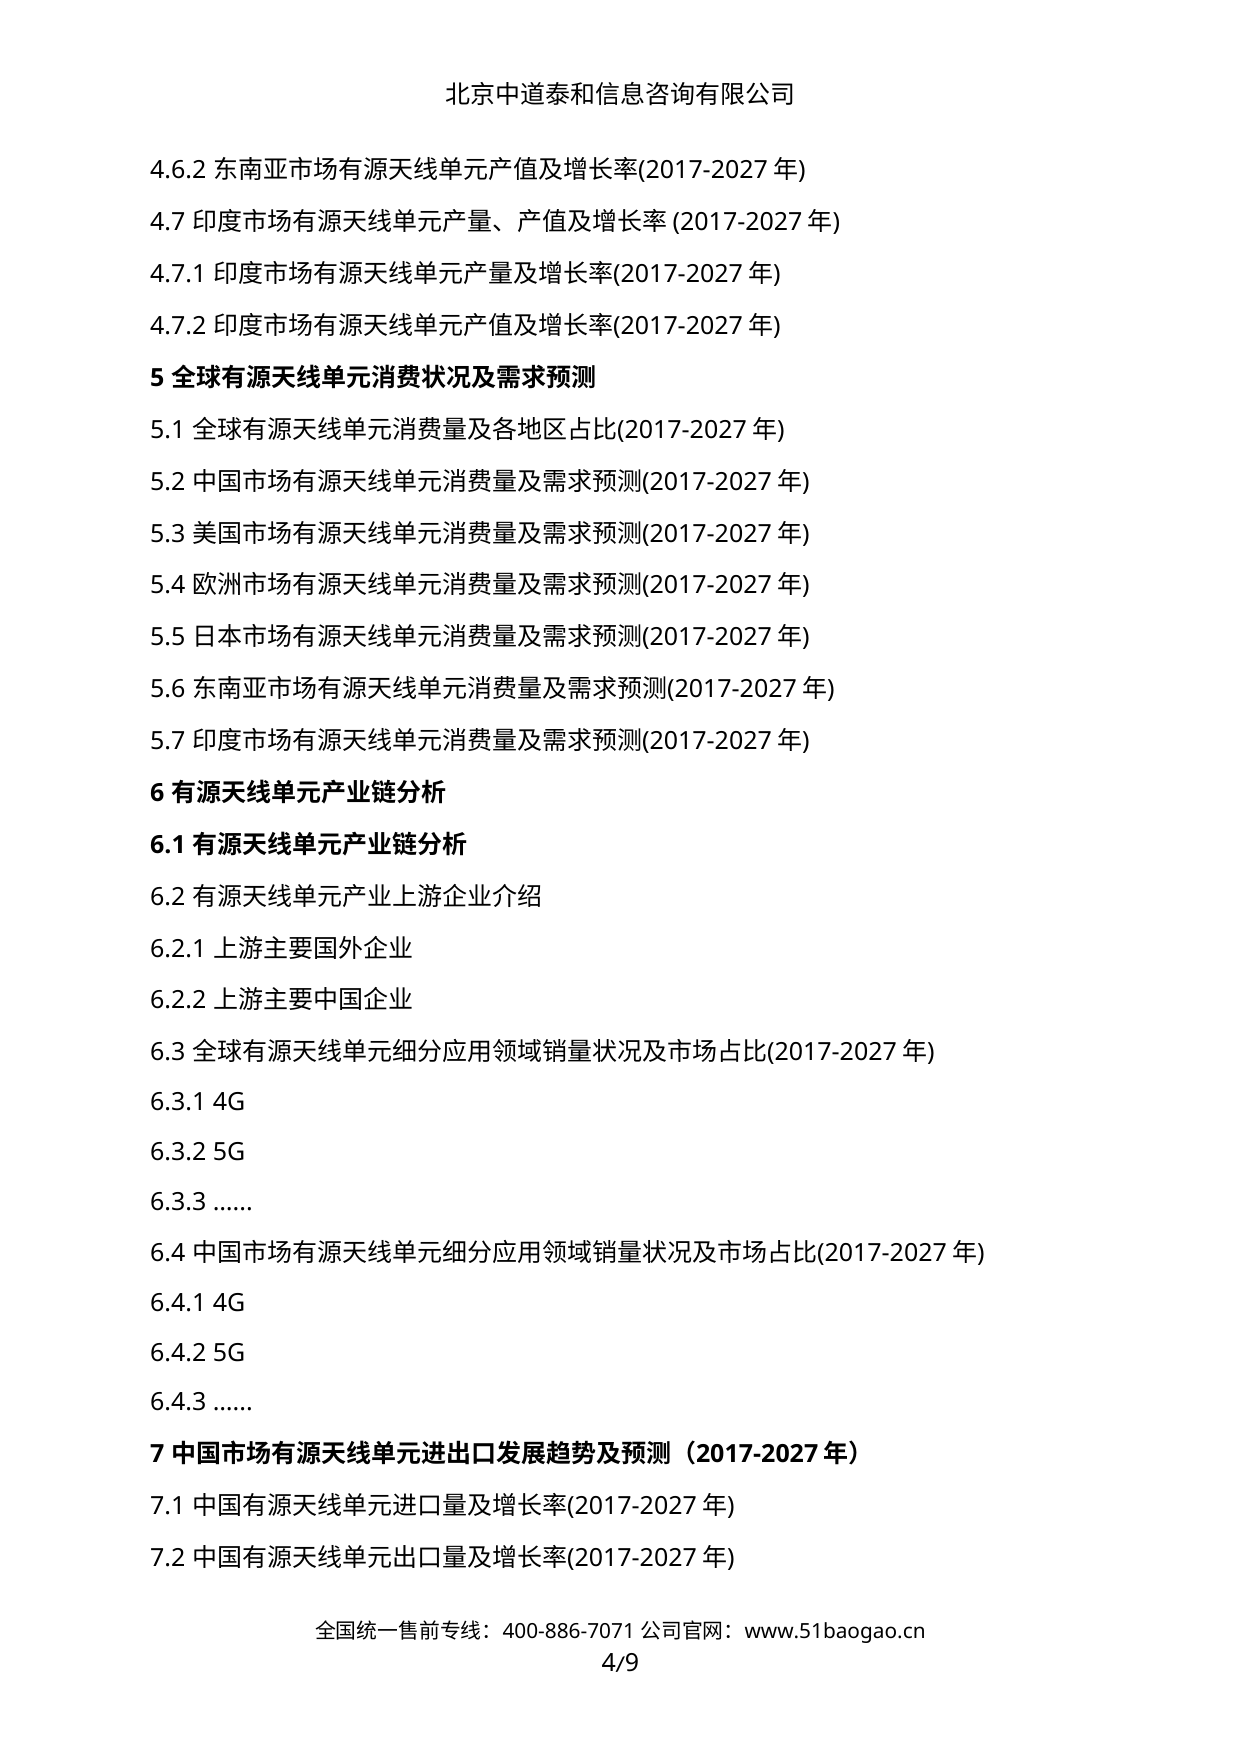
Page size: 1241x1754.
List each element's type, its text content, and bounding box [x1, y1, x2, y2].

text 4.7 印度市场有源天线单元产量、产值及增长率 (2017-2027年) [150, 202, 1090, 238]
text 5 全球有源天线单元消费状况及需求预测 [150, 357, 1090, 394]
text 5.7 印度市场有源天线单元消费量及需求预测(2017-2027年) [150, 721, 1090, 757]
text 6.4.1 4G [150, 1285, 1090, 1319]
text 4.7.1 印度市场有源天线单元产量及增长率(2017-2027年) [150, 254, 1090, 290]
text 5.5 日本市场有源天线单元消费量及需求预测(2017-2027年) [150, 617, 1090, 653]
text 6.1 有源天线单元产业链分析 [150, 824, 1090, 861]
text 6.4.3 …... [150, 1384, 1090, 1418]
text 5.4 欧洲市场有源天线单元消费量及需求预测(2017-2027年) [150, 565, 1090, 601]
text 7.2 中国有源天线单元出口量及增长率(2017-2027年) [150, 1537, 1090, 1574]
text 6.2.1 上游主要国外企业 [150, 928, 1090, 964]
text 6.3.1 4G [150, 1084, 1090, 1118]
text 6 有源天线单元产业链分析 [150, 772, 1090, 809]
text 5.1 全球有源天线单元消费量及各地区占比(2017-2027年) [150, 409, 1090, 446]
text 6.3 全球有源天线单元细分应用领域销量状况及市场占比(2017-2027年) [150, 1032, 1090, 1068]
text 6.3.2 5G [150, 1133, 1090, 1167]
text 5.3 美国市场有源天线单元消费量及需求预测(2017-2027年) [150, 513, 1090, 549]
text 7 中国市场有源天线单元进出口发展趋势及预测（2017-2027年） [150, 1434, 1090, 1470]
text 4.6.2 东南亚市场有源天线单元产值及增长率(2017-2027年) [150, 150, 1090, 186]
text 7.1 中国有源天线单元进口量及增长率(2017-2027年) [150, 1486, 1090, 1522]
text 5.6 东南亚市场有源天线单元消费量及需求预测(2017-2027年) [150, 669, 1090, 705]
text 6.2 有源天线单元产业上游企业介绍 [150, 876, 1090, 912]
text 6.3.3 …... [150, 1183, 1090, 1217]
text 6.4 中国市场有源天线单元细分应用领域销量状况及市场占比(2017-2027年) [150, 1233, 1090, 1269]
text 6.2.2 上游主要中国企业 [150, 980, 1090, 1016]
text 4.7.2 印度市场有源天线单元产值及增长率(2017-2027年) [150, 306, 1090, 342]
text 6.4.2 5G [150, 1334, 1090, 1368]
text 5.2 中国市场有源天线单元消费量及需求预测(2017-2027年) [150, 461, 1090, 497]
